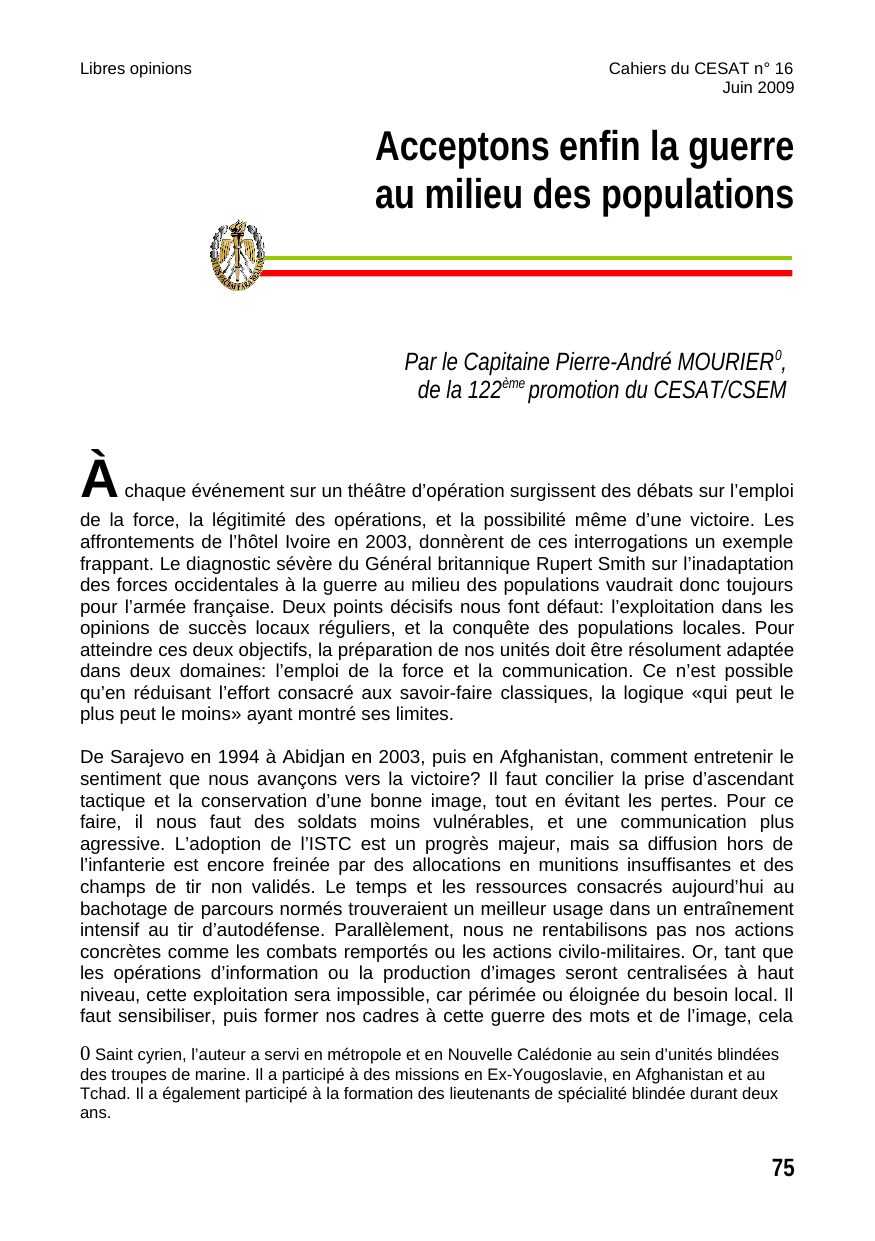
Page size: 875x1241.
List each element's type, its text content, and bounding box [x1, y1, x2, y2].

text de la 122ème promotion du CESAT/CSEM [80, 375, 789, 404]
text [80, 746, 794, 1027]
subtitle au milieu des populations [80, 169, 794, 217]
text À chaque événement sur un théâtre d’opération surgissent des débats sur l’emploi de la force, la légitimité des opérations, et la possibilité même d’une victoire. Les affrontements de l’hôtel Ivoire en 2003, donnèrent de ces interrogations un exemple frappant. Le diagnostic sévère du Général britannique Rupert Smith sur l’inadaptation des forces occidentales à la guerre au milieu des populations vaudrait donc toujours pour l’armée française. Deux points décisifs nous font défaut: l’exploitation dans les opinions de succès locaux réguliers, et la conquête des populations locales. Pour atteindre ces deux objectifs, la préparation de nos unités doit être résolument adaptée dans deux domaines: l’emploi de la force et la communication. Ce n’est possible qu’en réduisant l’effort consacré aux savoir-faire classiques, la logique «qui peut le plus peut le moins» ayant montré ses limites. [80, 447, 794, 725]
subtitle Acceptons enfin la guerre [80, 121, 794, 169]
picture [210, 219, 265, 291]
text Par le Capitaine Pierre-André MOURIER, [80, 346, 789, 375]
